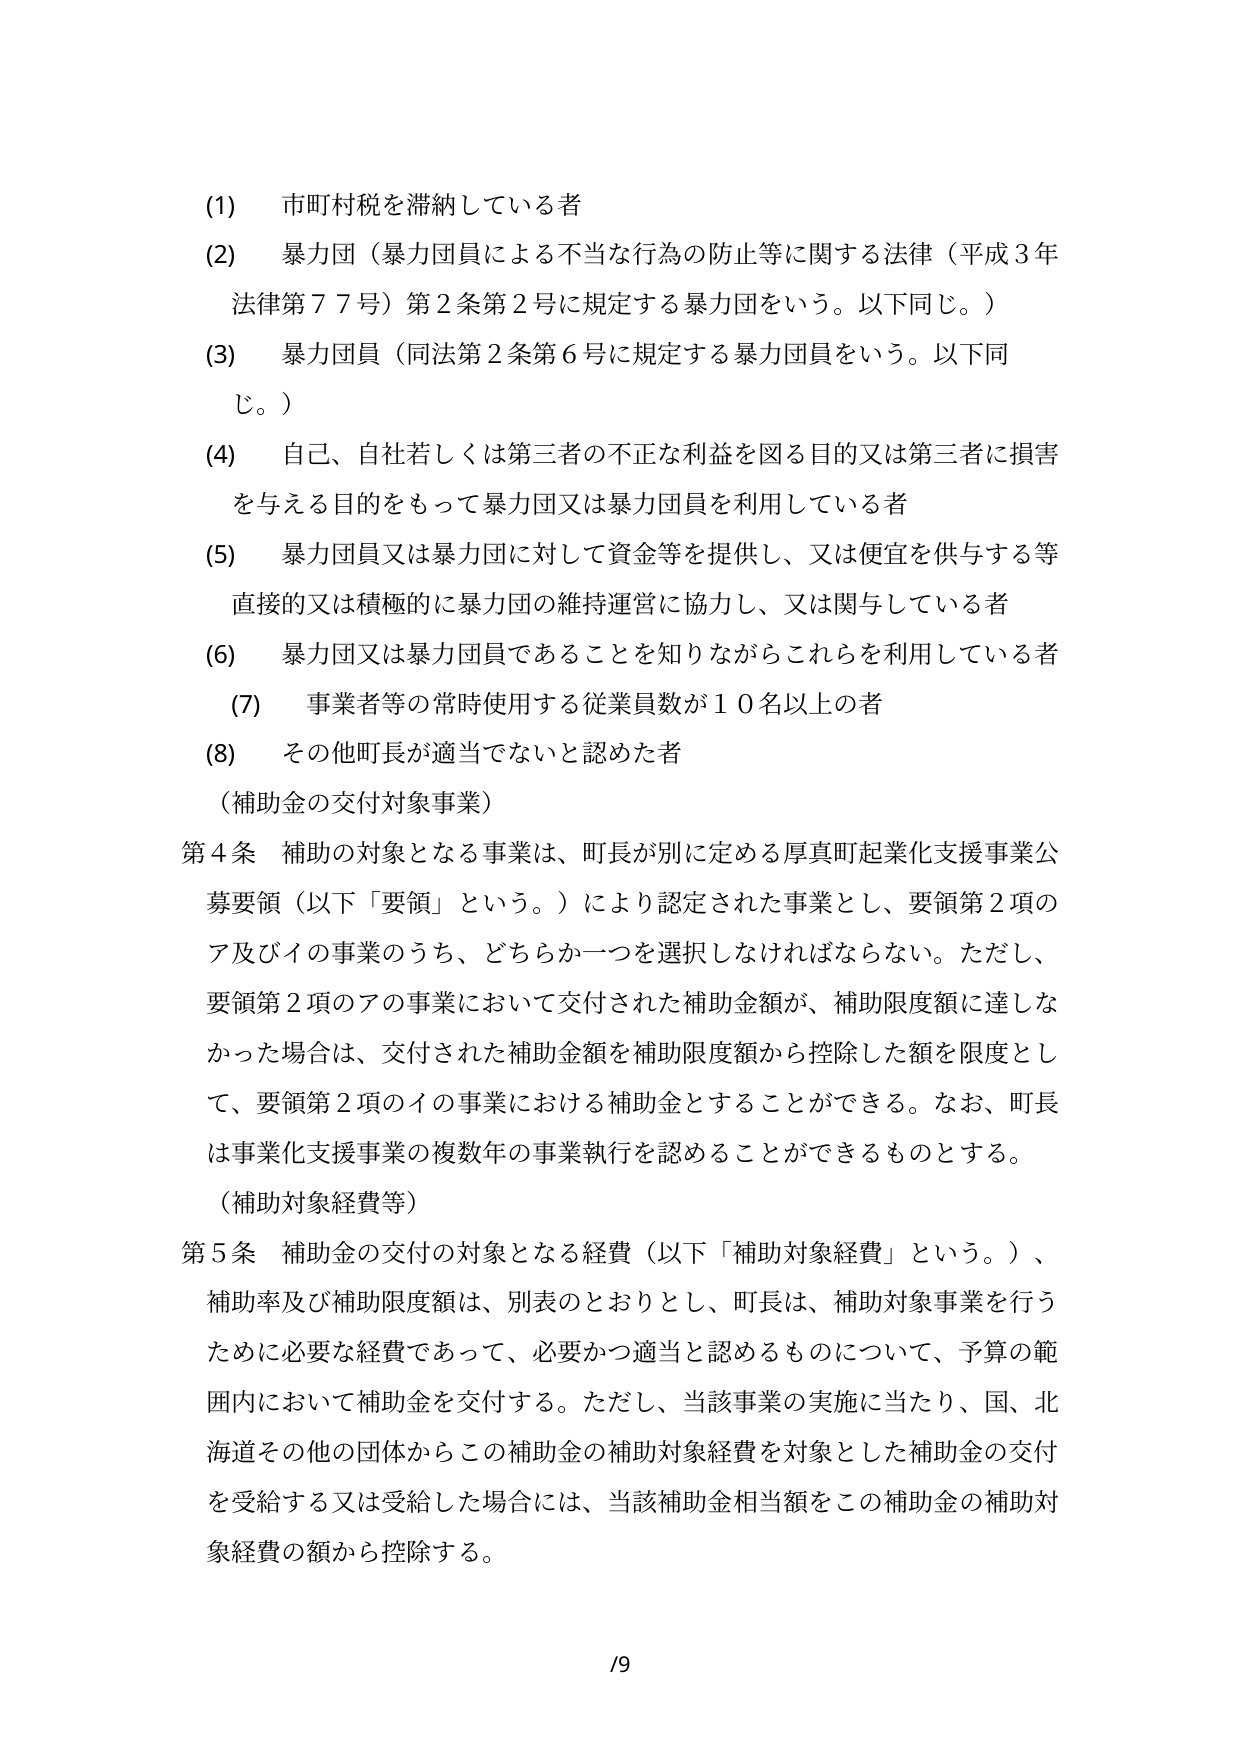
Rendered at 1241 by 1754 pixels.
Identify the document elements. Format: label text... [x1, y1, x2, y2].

text (1) 市町村税を滞納している者 [206, 178, 1059, 228]
text (6) 暴力団又は暴力団員であることを知りながらこれらを利用している者 [206, 627, 1059, 677]
text 第４条 補助の対象となる事業は、町長が別に定める厚真町起業化支援事業公募要領（以下「要領」という。）により認定された事業とし、要領第２項のア及びイの事業のうち、どちらか一つを選択しなければならない。ただし、要領第２項のアの事業において交付された補助金額が、補助限度額に達しなかった場合は、交付された補助金額を補助限度額から控除した額を限度として、要領第２項のイの事業における補助金とすることができる。なお、町長は事業化支援事業の複数年の事業執行を認めることができるものとする。 [181, 827, 1059, 1176]
text (7) 事業者等の常時使用する従業員数が１０名以上の者 [181, 677, 1059, 727]
text （補助金の交付対象事業） [206, 777, 1059, 827]
text (4) 自己、自社若しくは第三者の不正な利益を図る目的又は第三者に損害を与える目的をもって暴力団又は暴力団員を利用している者 [206, 428, 1059, 528]
text （補助対象経費等） [206, 1176, 1059, 1226]
text (5) 暴力団員又は暴力団に対して資金等を提供し、又は便宜を供与する等直接的又は積極的に暴力団の維持運営に協力し、又は関与している者 [206, 528, 1059, 627]
text (3) 暴力団員（同法第２条第６号に規定する暴力団員をいう。以下同じ。） [206, 328, 1059, 428]
text 第５条 補助金の交付の対象となる経費（以下「補助対象経費」という。）、補助率及び補助限度額は、別表のとおりとし、町長は、補助対象事業を行うために必要な経費であって、必要かつ適当と認めるものについて、予算の範囲内において補助金を交付する。ただし、当該事業の実施に当たり、国、北海道その他の団体からこの補助金の補助対象経費を対象とした補助金の交付を受給する又は受給した場合には、当該補助金相当額をこの補助金の補助対象経費の額から控除する。 [181, 1226, 1059, 1576]
text (8) その他町長が適当でないと認めた者 [206, 727, 1059, 777]
text (2) 暴力団（暴力団員による不当な行為の防止等に関する法律（平成３年法律第７７号）第２条第２号に規定する暴力団をいう。以下同じ。） [206, 228, 1059, 328]
